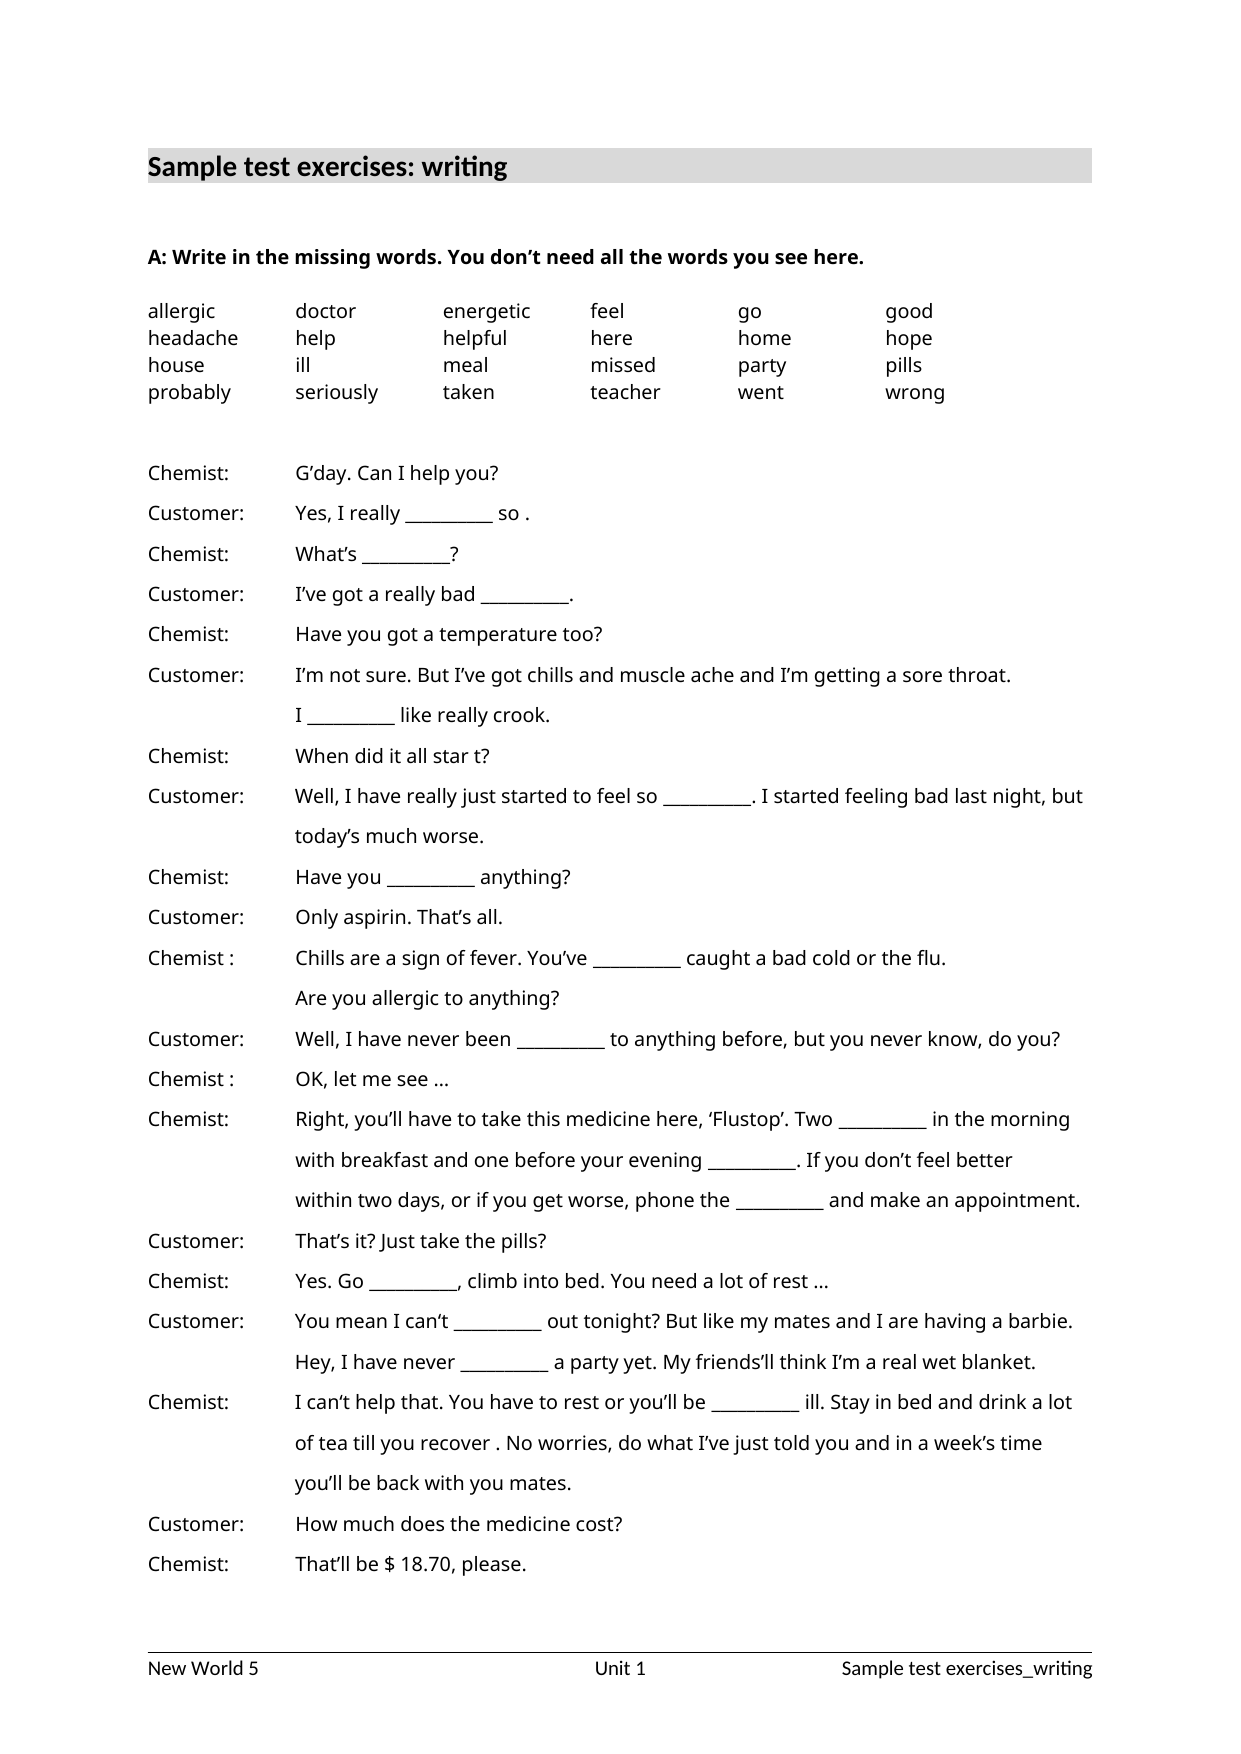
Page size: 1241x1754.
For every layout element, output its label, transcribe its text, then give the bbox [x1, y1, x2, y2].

text Customer: That’s it? Just take the pills? [148, 1227, 1092, 1254]
text Customer: Yes, I really __________ so . [148, 499, 1092, 526]
text Chemist: When did it all star t? [148, 742, 1092, 769]
text Chemist: Right, you’ll have to take this medicine here, ‘Flustop’. Two __________ in the morning [148, 1106, 1092, 1133]
text headache help helpful here home hope [148, 324, 1092, 351]
text Chemist: I can‘t help that. You have to rest or you’ll be __________ ill. Stay in bed and drink a lot of tea till you recover . No worries, do what I’ve just told you and in a week’s time you’ll be back with you mates. [148, 1388, 1092, 1496]
text Customer: Only aspirin. That’s all. [148, 903, 1092, 931]
text I __________ like really crook. [221, 701, 1092, 728]
text Chemist: What’s __________? [148, 540, 1092, 567]
text Are you allergic to anything? [221, 984, 1092, 1011]
text Customer: You mean I can‘t __________ out tonight? But like my mates and I are having a barbie. Hey, I have never __________ a party yet. My friends’ll think I’m a real wet blanket. [148, 1308, 1092, 1375]
text Chemist: Have you got a temperature too? [148, 621, 1092, 648]
text Chemist: Yes. Go __________, climb into bed. You need a lot of rest … [148, 1267, 1092, 1294]
text Sample test exercises: writing [148, 148, 1092, 183]
text A: Write in the missing words. You don’t need all the words you see here. [148, 243, 1092, 270]
text allergic doctor energetic feel go good [148, 297, 1092, 324]
text within two days, or if you get worse, phone the __________ and make an appointment. [221, 1186, 1092, 1213]
text Chemist: Have you __________ anything? [148, 863, 1092, 890]
text probably seriously taken teacher went wrong [148, 378, 1092, 405]
text Customer: Well, I have never been __________ to anything before, but you never know, do you? [148, 1025, 1092, 1052]
text Customer: I’ve got a really bad __________. [148, 580, 1092, 607]
text Chemist: G’day. Can I help you? [148, 459, 1092, 486]
text house ill meal missed party pills [148, 351, 1092, 378]
text Customer: How much does the medicine cost? [148, 1510, 1092, 1537]
text Chemist: That’ll be $ 18.70, please. [148, 1550, 1092, 1577]
text Chemist : Chills are a sign of fever. You’ve __________ caught a bad cold or the flu. [148, 944, 1092, 971]
text Chemist : OK, let me see … [148, 1065, 1092, 1092]
text with breakfast and one before your evening __________. If you don’t feel better [221, 1146, 1092, 1173]
text Customer: Well, I have really just started to feel so __________. I started feeling bad last night, but today’s much worse. [148, 782, 1092, 850]
text Customer: I’m not sure. But I’ve got chills and muscle ache and I’m getting a sore throat. [148, 661, 1092, 688]
